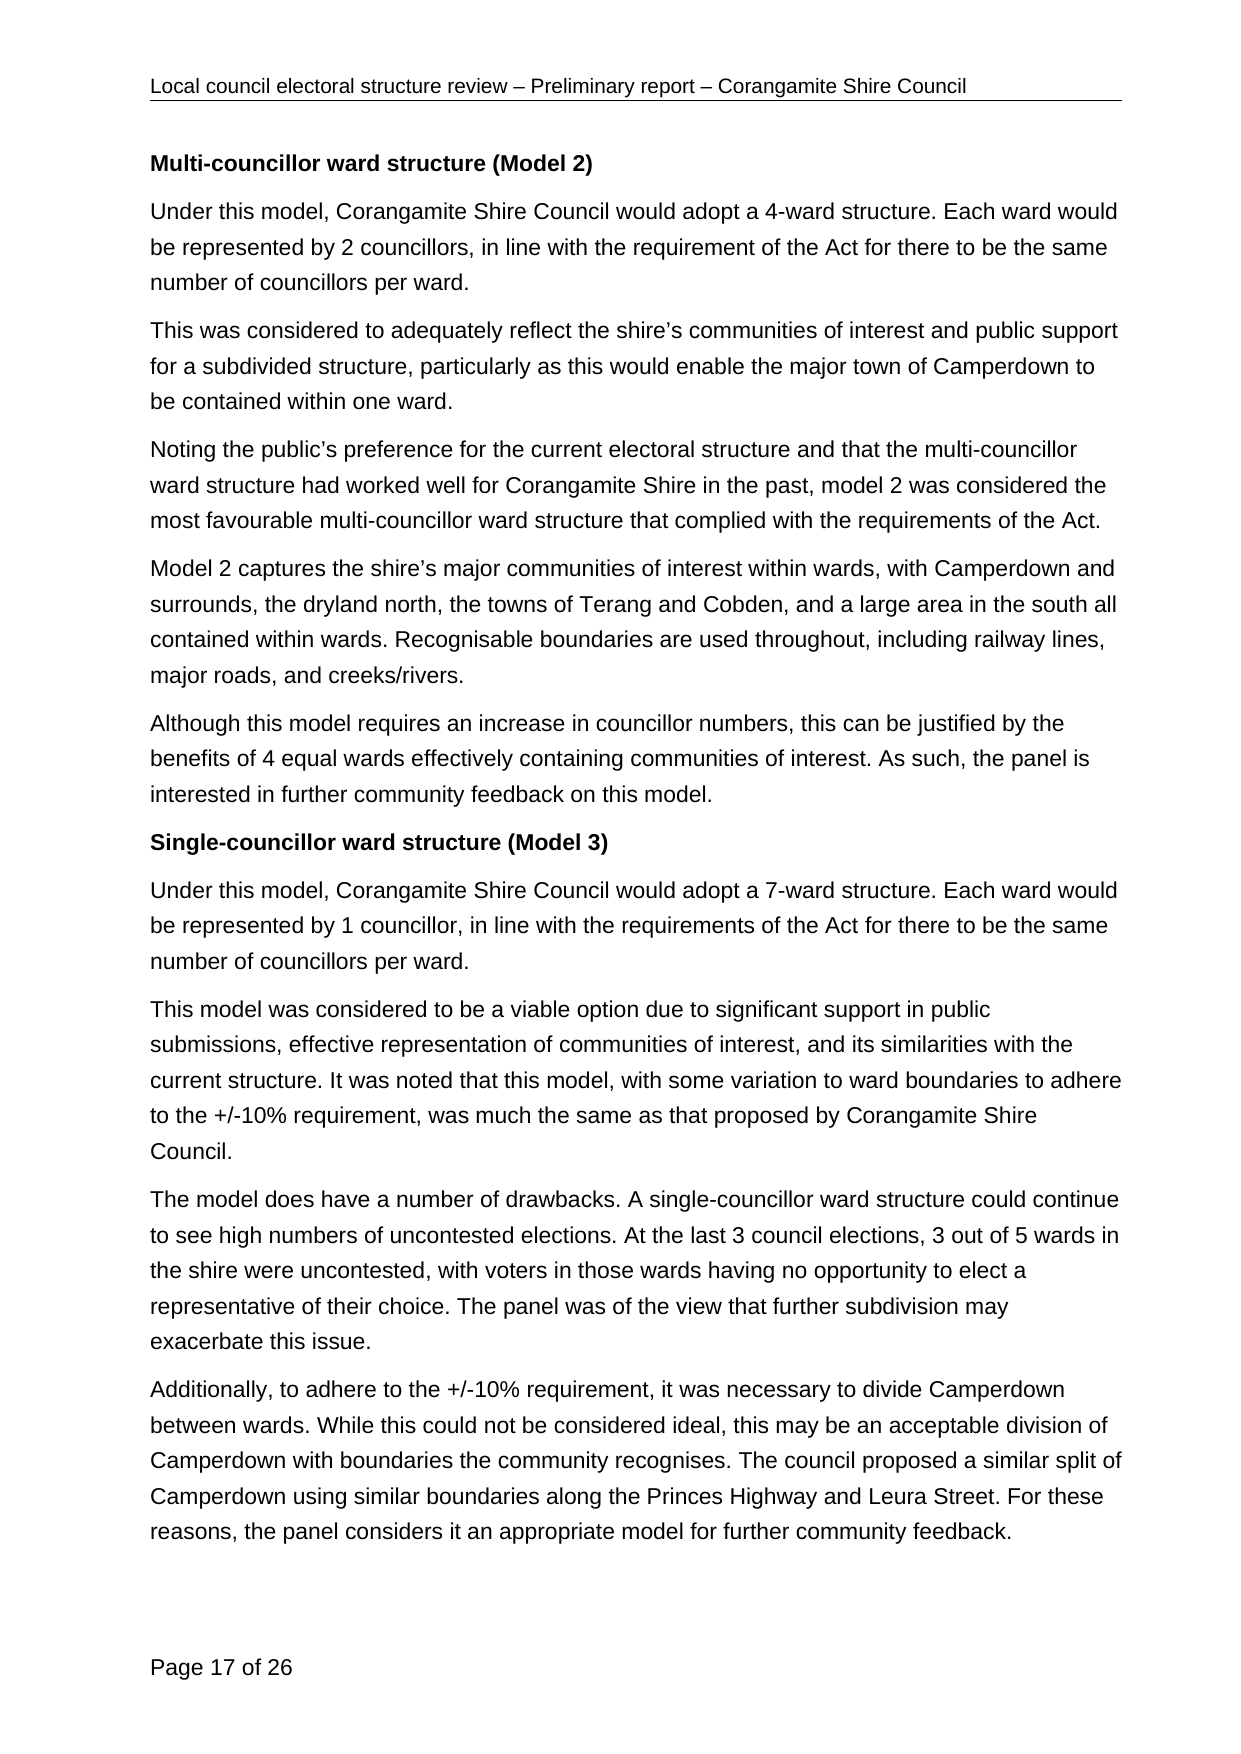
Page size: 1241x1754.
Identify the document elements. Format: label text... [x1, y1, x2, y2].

text This model was considered to be a viable option due to significant support in public submissions, effective representation of communities of interest, and its similarities with the current structure. It was noted that this model, with some variation to ward boundaries to adhere to the +/-10% requirement, was much the same as that proposed by Corangamite Shire Council. [150, 996, 1122, 1164]
text Under this model, Corangamite Shire Council would adopt a 7-ward structure. Each ward would be represented by 1 councillor, in line with the requirements of the Act for there to be the same number of councillors per ward. [150, 877, 1122, 974]
text Under this model, Corangamite Shire Council would adopt a 4-ward structure. Each ward would be represented by 2 councillors, in line with the requirement of the Act for there to be the same number of councillors per ward. [150, 198, 1122, 295]
text Noting the public’s preference for the current electoral structure and that the multi-councillor ward structure had worked well for Corangamite Shire in the past, model 2 was considered the most favourable multi-councillor ward structure that complied with the requirements of the Act. [150, 436, 1122, 533]
text Model 2 captures the shire’s major communities of interest within wards, with Camperdown and surrounds, the dryland north, the towns of Terang and Cobden, and a large area in the south all contained within wards. Recognisable boundaries are used throughout, including railway lines, major roads, and creeks/rivers. [150, 555, 1122, 688]
text Although this model requires an increase in councillor numbers, this can be justified by the benefits of 4 equal wards effectively containing communities of interest. As such, the panel is interested in further community feedback on this model. [150, 710, 1122, 807]
subtitle Multi-councillor ward structure (Model 2) [150, 150, 1122, 176]
text The model does have a number of drawbacks. A single-councillor ward structure could continue to see high numbers of uncontested elections. At the last 3 council elections, 3 out of 5 wards in the shire were uncontested, with voters in those wards having no opportunity to elect a representative of their choice. The panel was of the view that further subdivision may exacerbate this issue. [150, 1186, 1122, 1354]
text Additionally, to adhere to the +/-10% requirement, it was necessary to divide Camperdown between wards. While this could not be considered ideal, this may be an acceptable division of Camperdown with boundaries the community recognises. The council proposed a similar split of Camperdown using similar boundaries along the Princes Highway and Leura Street. For these reasons, the panel considers it an appropriate model for further community feedback. [150, 1376, 1122, 1544]
subtitle Single-councillor ward structure (Model 3) [150, 829, 1122, 855]
text This was considered to adequately reflect the shire’s communities of interest and public support for a subdivided structure, particularly as this would enable the major town of Camperdown to be contained within one ward. [150, 317, 1122, 414]
